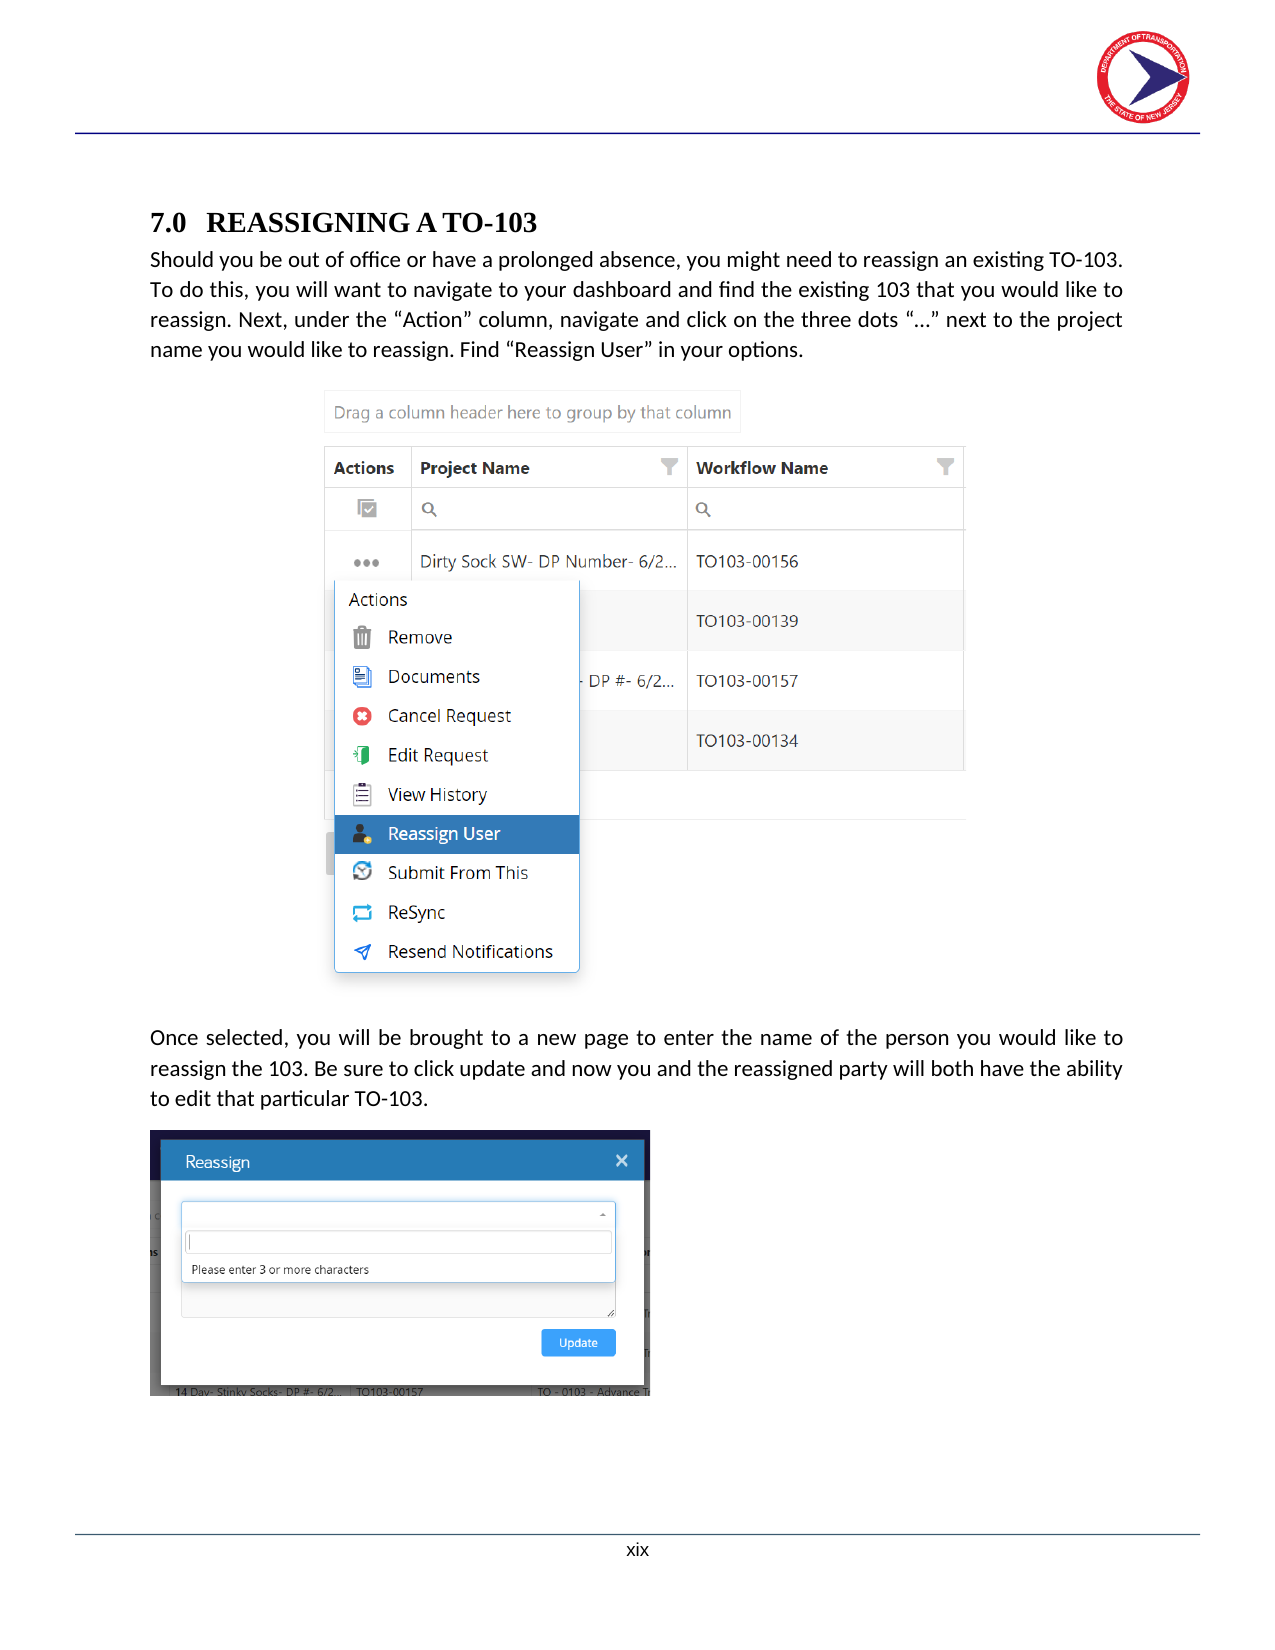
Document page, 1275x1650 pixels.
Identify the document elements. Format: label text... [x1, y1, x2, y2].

text Should you be out of office or have a prolonged absence, you might need to reassign an existing TO-103. To do this, you will want to navigate to your dashboard and find the existing 103 that you would like to reassign. Next, under the “Action” column, navigate and click on the three dots “…” next to the project name you would like to reassign. Find “Reassign User” in your options. [150, 245, 1125, 364]
subtitle Reassigning a TO-103 [150, 205, 1125, 239]
picture [1089, 25, 1195, 129]
text Once selected, you will be brought to a new page to enter the name of the person you would like to reassign the 103. Be sure to click update and now you and the reassigned party will both have the ability to edit that particular TO-103. [150, 1023, 1125, 1112]
picture [308, 382, 967, 1005]
picture [150, 1130, 650, 1396]
